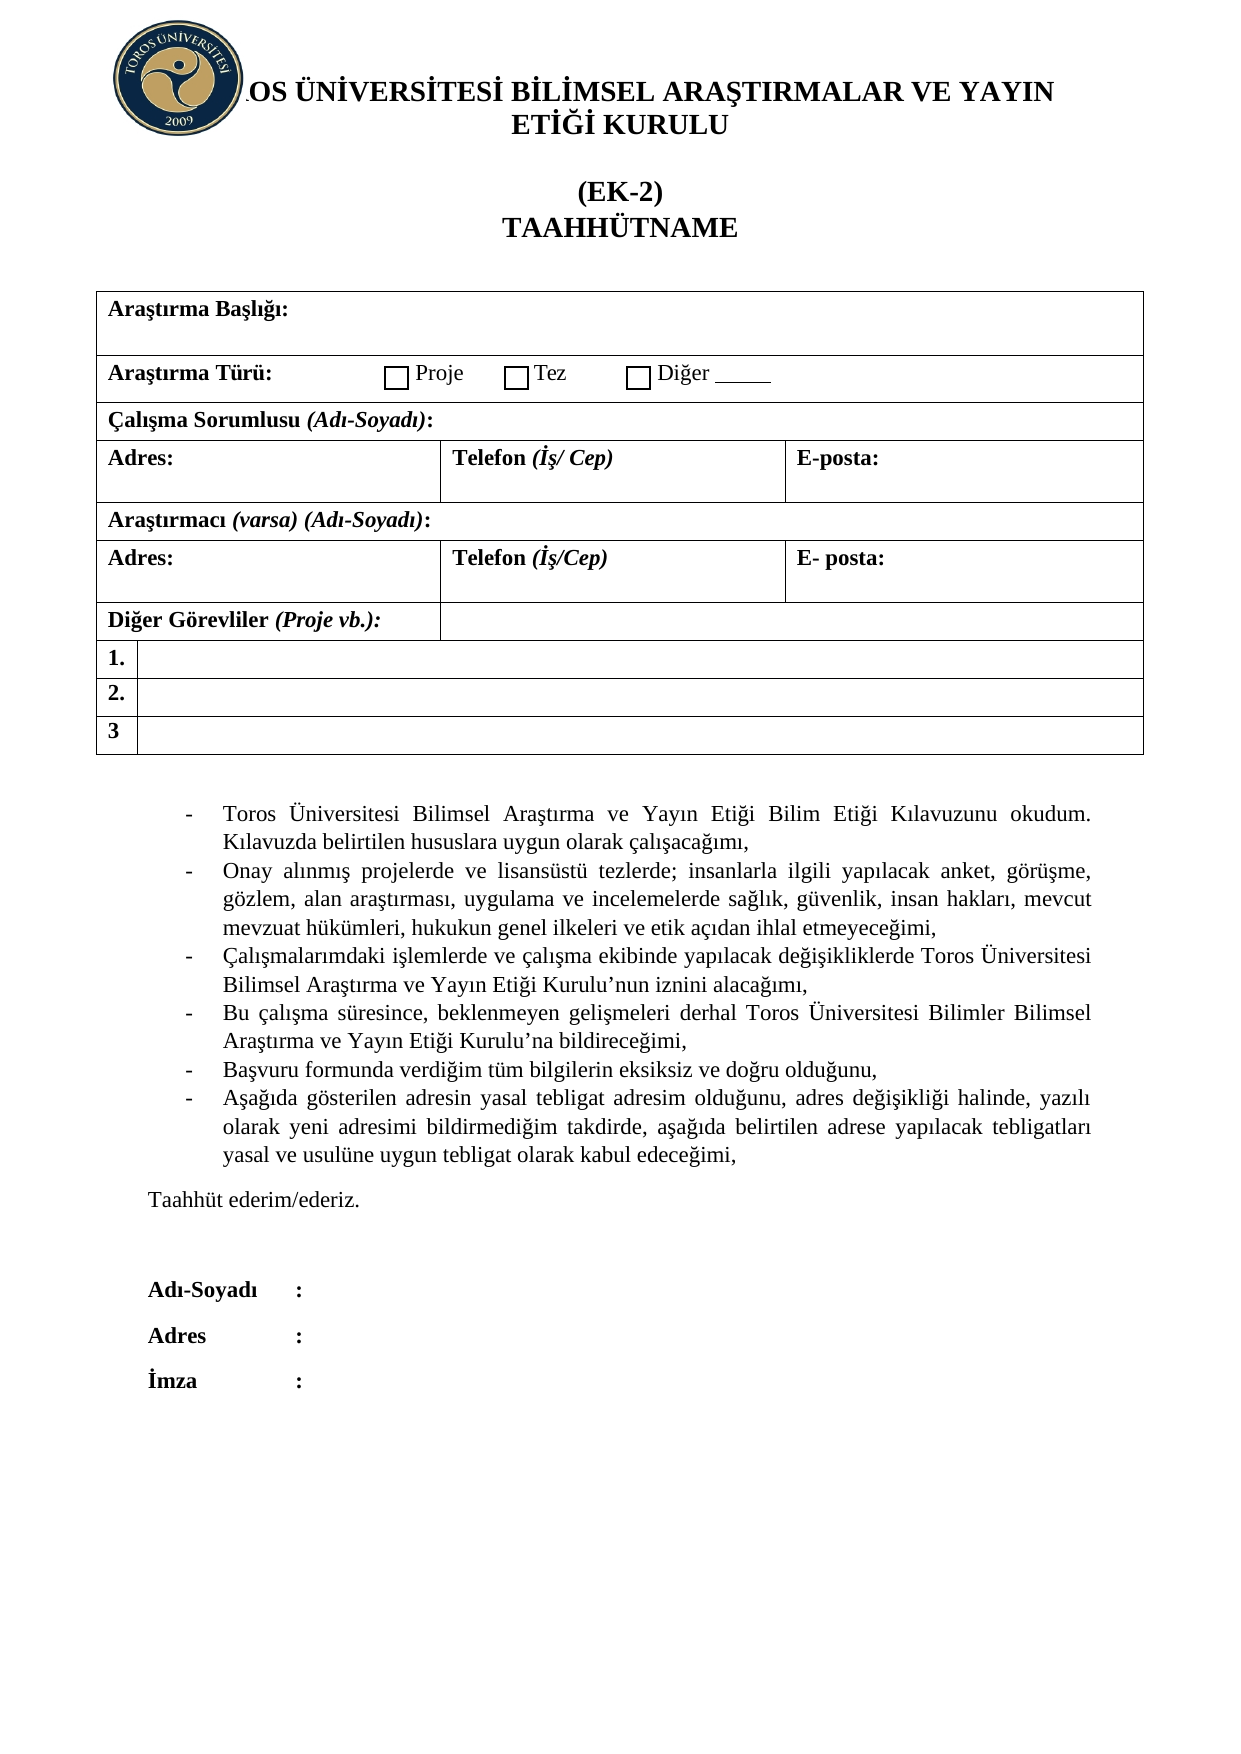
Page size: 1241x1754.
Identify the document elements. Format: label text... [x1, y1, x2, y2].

table_cell E-posta: [786, 441, 1143, 502]
table_cell Araştırmacı (varsa) (Adı-Soyadı): [97, 503, 1143, 540]
table_cell Telefon (İş/ Cep) [441, 441, 785, 502]
table_cell [441, 603, 1143, 640]
list Aşağıda gösterilen adresin yasal tebligat adresim olduğunu, adres değişikliği halinde, yazılı olarak yeni adresimi bildirmediğim takdirde, aşağıda belirtilen adrese yapılacak tebligatları yasal ve usulüne uygun tebligat olarak kabul edeceğimi, [185, 1084, 1093, 1168]
table_header Araştırma Başlığı: [97, 292, 1143, 355]
table_cell Adres: [97, 541, 440, 602]
table_cell Telefon (İş/Cep) [441, 541, 785, 602]
table_cell [138, 679, 1143, 716]
table_cell E- posta: [786, 541, 1143, 602]
picture [105, 14, 246, 139]
table_cell Çalışma Sorumlusu (Adı-Soyadı): [97, 403, 1143, 440]
table_cell 1. [97, 641, 137, 678]
text Adı-Soyadı : [148, 1277, 1093, 1303]
text Taahhüt ederim/ederiz. [148, 1186, 1093, 1213]
table_cell [138, 641, 1143, 678]
list Toros Üniversitesi Bilimsel Araştırma ve Yayın Etiği Bilim Etiği Kılavuzunu okudum. Kılavuzda belirtilen hususlara uygun olarak çalışacağımı, [185, 800, 1093, 855]
list Bu çalışma süresince, beklenmeyen gelişmeleri derhal Toros Üniversitesi Bilimler Bilimsel Araştırma ve Yayın Etiği Kurulu’na bildireceğimi, [185, 999, 1093, 1054]
list Onay alınmış projelerde ve lisansüstü tezlerde; insanlarla ilgili yapılacak anket, görüşme, gözlem, alan araştırması, uygulama ve incelemelerde sağlık, güvenlik, insan hakları, mevcut mevzuat hükümleri, hukukun genel ilkeleri ve etik açıdan ihlal etmeyeceğimi, [185, 857, 1093, 940]
table_cell Diğer Görevliler (Proje vb.): [97, 603, 440, 640]
table_cell 2. [97, 679, 137, 716]
list Çalışmalarımdaki işlemlerde ve çalışma ekibinde yapılacak değişikliklerde Toros Üniversitesi Bilimsel Araştırma ve Yayın Etiği Kurulu’nun iznini alacağımı, [185, 942, 1093, 997]
text İmza : [148, 1367, 1093, 1393]
table_cell 3 [97, 717, 137, 754]
table_cell Araştırma Türü: Proje Tez Diğer [97, 356, 1143, 402]
table_cell [138, 717, 1143, 754]
list Başvuru formunda verdiğim tüm bilgilerin eksiksiz ve doğru olduğunu, [185, 1056, 1093, 1082]
text Adres : [148, 1322, 1093, 1348]
table_cell Adres: [97, 441, 440, 502]
